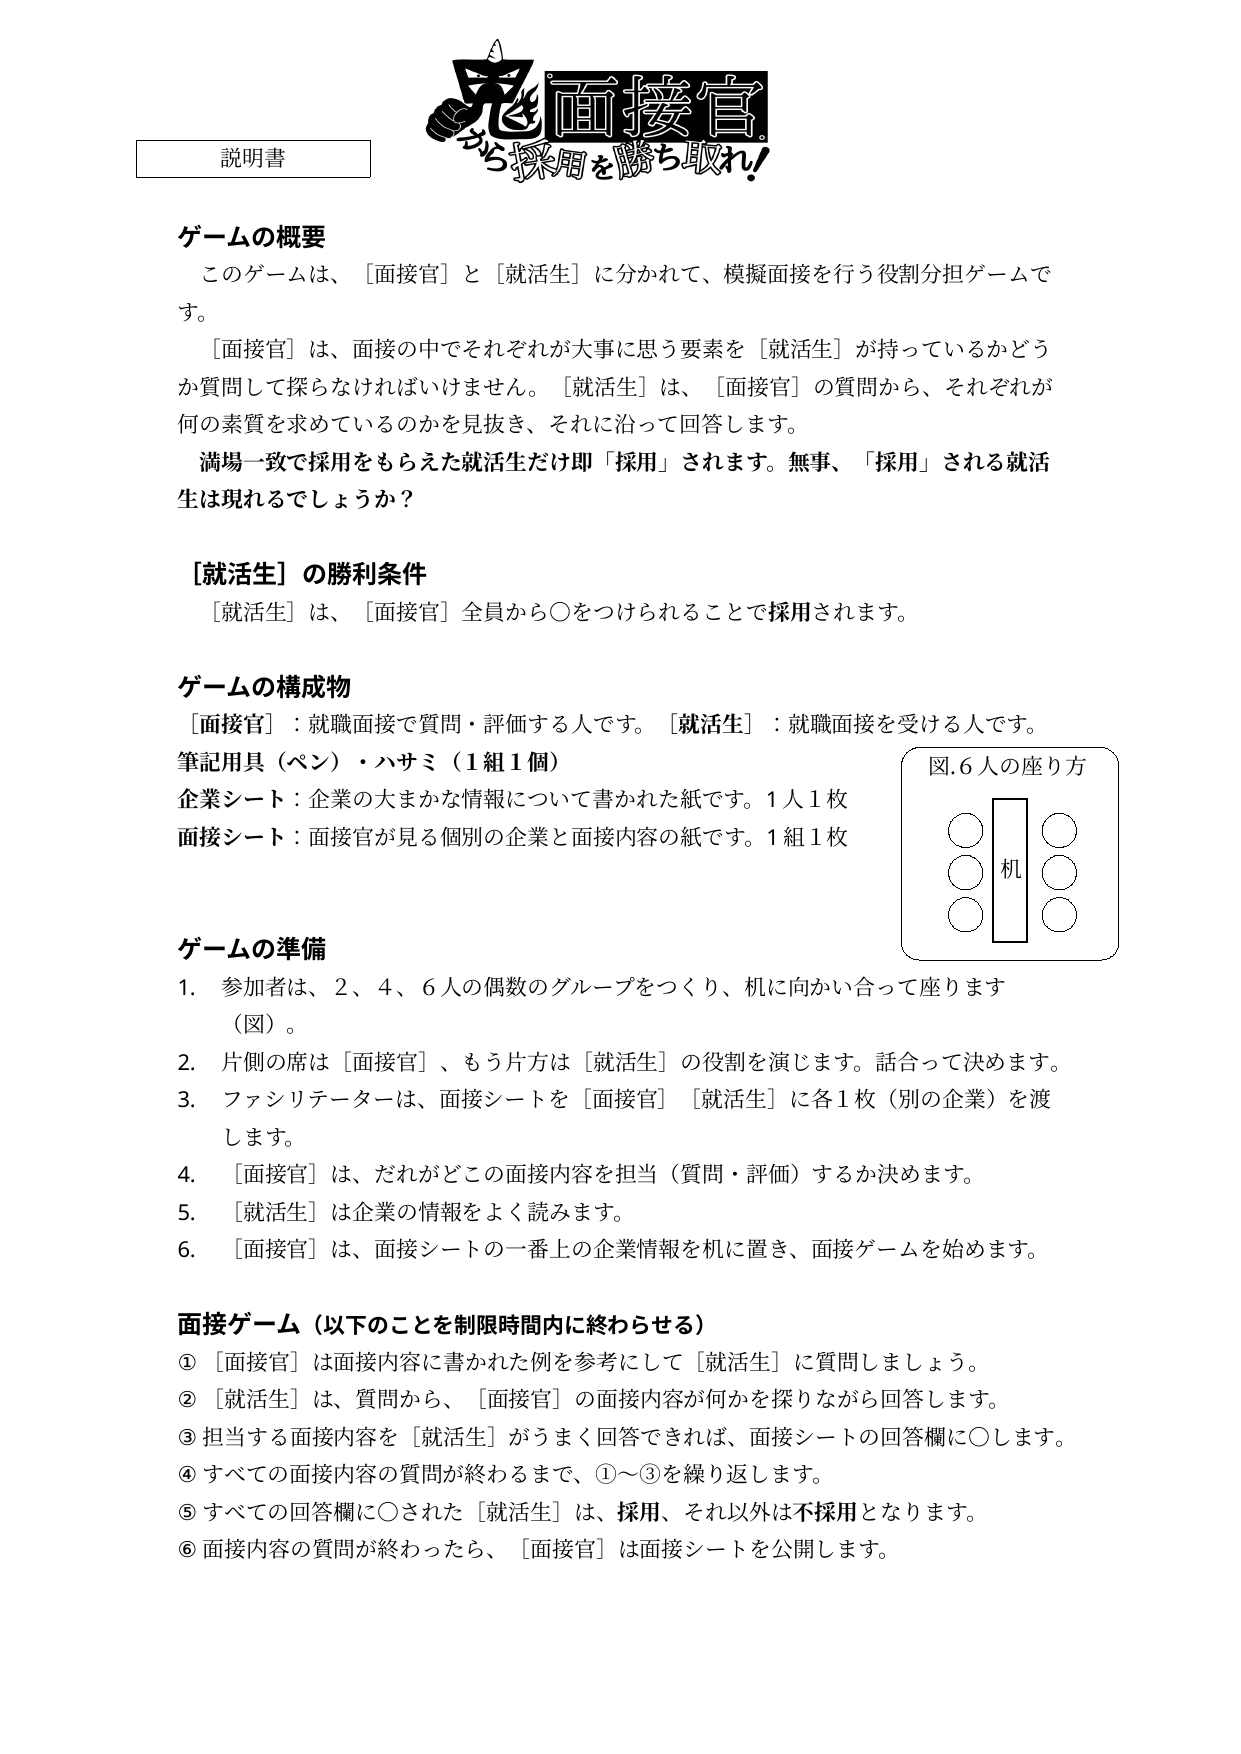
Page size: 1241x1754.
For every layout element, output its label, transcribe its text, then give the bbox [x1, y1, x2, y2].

list 片側の席は［面接官］、もう片方は［就活生］の役割を演じます。話合って決めます。 [177, 1042, 1063, 1079]
text 企業シート：企業の大まかな情報について書かれた紙です。1人１枚 [177, 779, 901, 817]
subtitle ゲームの準備 [177, 929, 1063, 967]
subtitle 面接ゲーム（以下のことを制限時間内に終わらせる） [177, 1304, 1063, 1342]
text ［面接官］は、面接の中でそれぞれが大事に思う要素を［就活生］が持っているかどうか質問して探らなければいけません。［就活生］は、［面接官］の質問から、それぞれが何の素質を求めているのかを見抜き、それに沿って回答します。 [177, 329, 1063, 442]
subtitle ［就活生］の勝利条件 [177, 554, 1063, 592]
text 満場一致で採用をもらえた就活生だけ即「採用」されます。無事、「採用」される就活生は現れるでしょうか？ [177, 442, 1063, 517]
text ② ［就活生］は、質問から、［面接官］の面接内容が何かを探りながら回答します。 [177, 1379, 1063, 1417]
text ③ 担当する面接内容を［就活生］がうまく回答できれば、面接シートの回答欄に〇します。 [177, 1417, 1063, 1454]
text このゲームは、［面接官］と［就活生］に分かれて、模擬面接を行う役割分担ゲームです。 [177, 254, 1063, 329]
subtitle ゲームの概要 [177, 217, 1063, 254]
text ［面接官］：就職面接で質問・評価する人です。［就活生］：就職面接を受ける人です。 [177, 704, 1063, 742]
picture [407, 31, 797, 189]
text 面接シート：面接官が見る個別の企業と面接内容の紙です。1組１枚 [177, 817, 901, 854]
subtitle ゲームの構成物 [177, 667, 1063, 704]
text ⑤ すべての回答欄に〇された［就活生］は、採用、それ以外は不採用となります。 [177, 1492, 1063, 1529]
list ［面接官］は、面接シートの一番上の企業情報を机に置き、面接ゲームを始めます。 [177, 1229, 1063, 1267]
list ファシリテーターは、面接シートを［面接官］［就活生］に各１枚（別の企業）を渡します。 [177, 1079, 1063, 1154]
text ④ すべての面接内容の質問が終わるまで、①～③を繰り返します。 [177, 1454, 1063, 1492]
list ［面接官］は、だれがどこの面接内容を担当（質問・評価）するか決めます。 [177, 1154, 1063, 1192]
list ［就活生］は企業の情報をよく読みます。 [177, 1192, 1063, 1229]
text ① ［面接官］は面接内容に書かれた例を参考にして［就活生］に質問しましょう。 [177, 1342, 1063, 1379]
text 筆記用具（ペン）・ハサミ（１組１個） [177, 742, 1063, 779]
text ⑥ 面接内容の質問が終わったら、［面接官］は面接シートを公開します。 [177, 1529, 1063, 1567]
text ［就活生］は、［面接官］全員から〇をつけられることで採用されます。 [177, 592, 1063, 629]
list 参加者は、２、４、６人の偶数のグループをつくり、机に向かい合って座ります（図）。 [177, 967, 1063, 1042]
